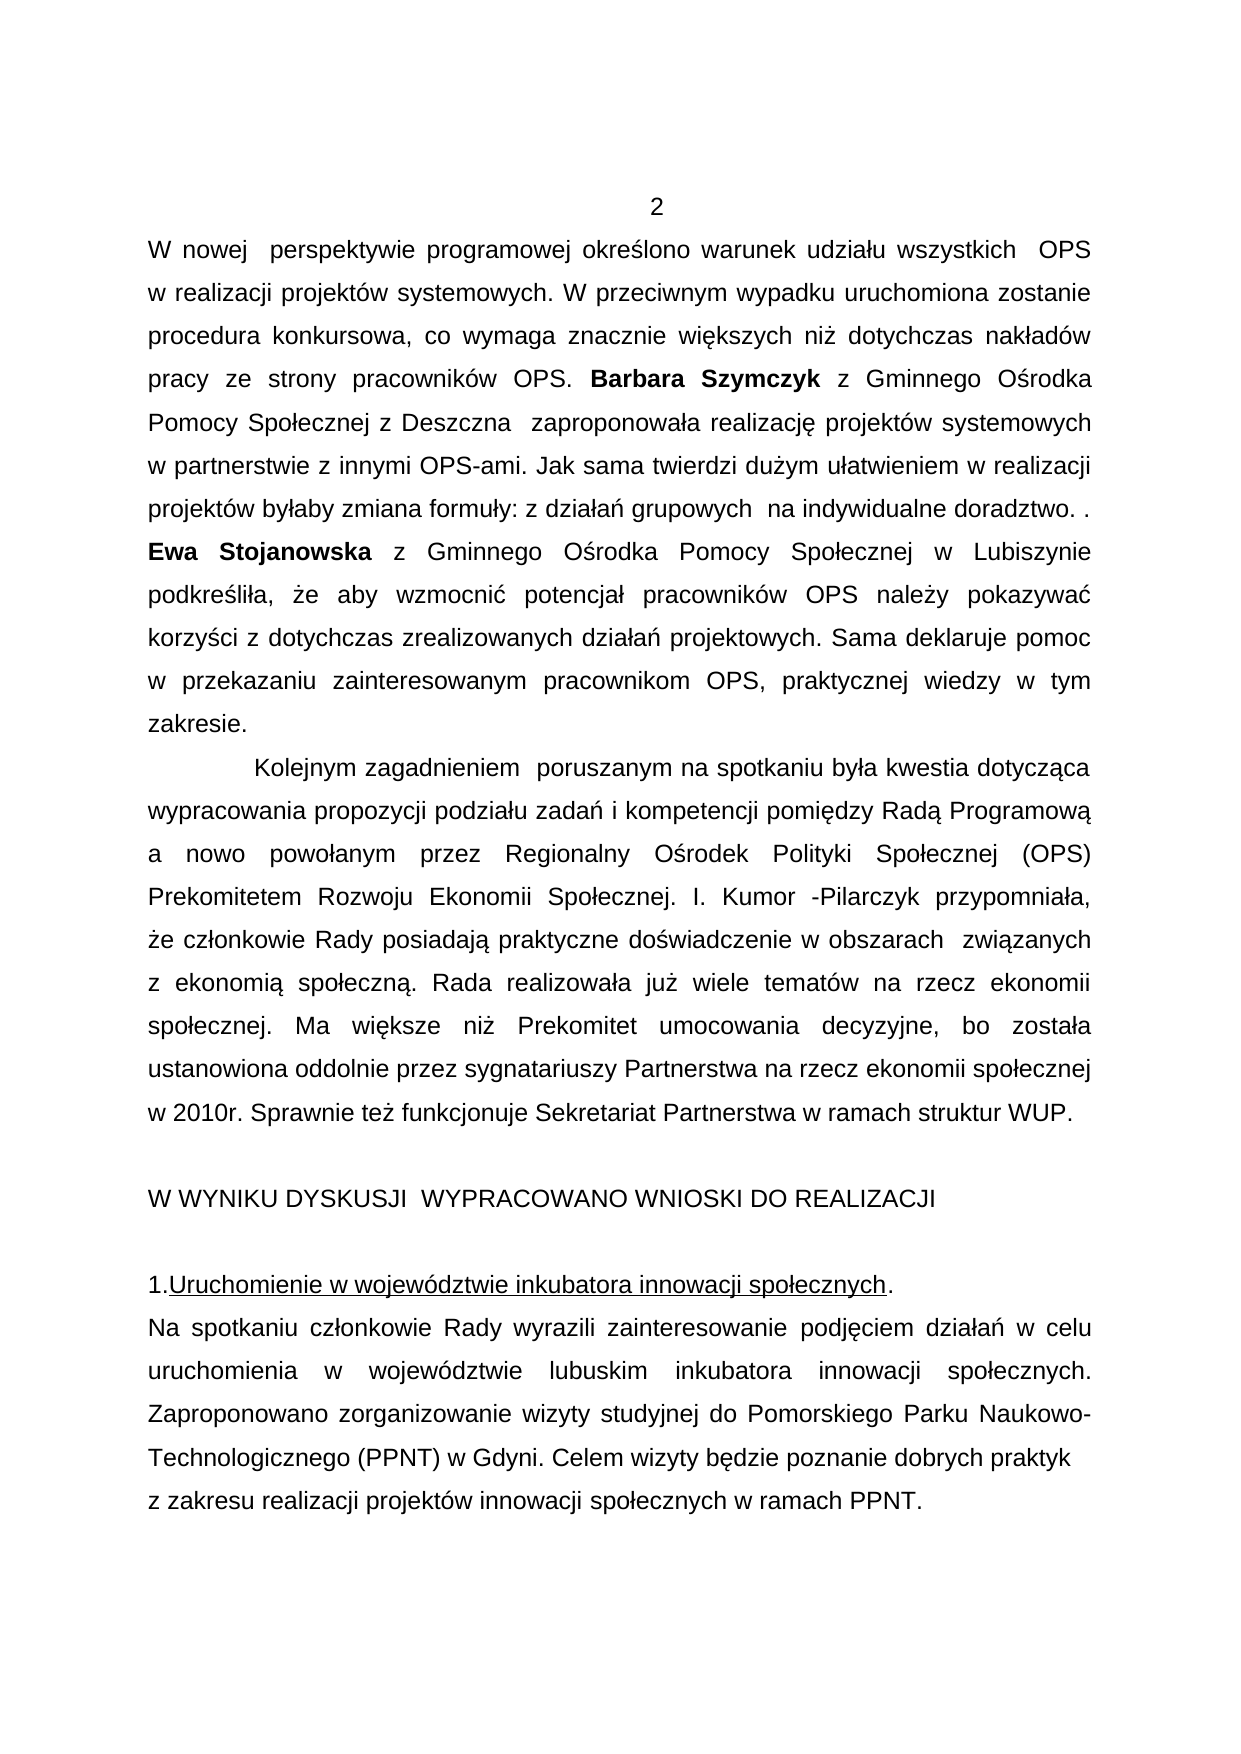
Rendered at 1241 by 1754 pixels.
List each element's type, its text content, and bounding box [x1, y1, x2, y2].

text Kolejnym zagadnieniem poruszanym na spotkaniu była kwestia dotycząca wypracowania propozycji podziału zadań i kompetencji pomiędzy Radą Programową a nowo powołanym przez Regionalny Ośrodek Polityki Społecznej (OPS) Prekomitetem Rozwoju Ekonomii Społecznej. I. Kumor -Pilarczyk przypomniała, że członkowie Rady posiadają praktyczne doświadczenie w obszarach związanych z ekonomią społeczną. Rada realizowała już wiele tematów na rzecz ekonomii społecznej. Ma większe niż Prekomitet umocowania decyzyjne, bo została ustanowiona oddolnie przez sygnatariuszy Partnerstwa na rzecz ekonomii społecznej w 2010r. Sprawnie też funkcjonuje Sekretariat Partnerstwa w ramach struktur WUP. [148, 753, 1092, 1126]
text W WYNIKU DYSKUSJI WYPRACOWANO WNIOSKI DO REALIZACJI [148, 1184, 1092, 1213]
text 1.Uruchomienie w województwie inkubatora innowacji społecznych. [148, 1270, 1092, 1299]
text W nowej perspektywie programowej określono warunek udziału wszystkich OPS w realizacji projektów systemowych. W przeciwnym wypadku uruchomiona zostanie procedura konkursowa, co wymaga znacznie większych niż dotychczas nakładów pracy ze strony pracowników OPS. Barbara Szymczyk z Gminnego Ośrodka Pomocy Społecznej z Deszczna zaproponowała realizację projektów systemowych w partnerstwie z innymi OPS-ami. Jak sama twierdzi dużym ułatwieniem w realizacji projektów byłaby zmiana formuły: z działań grupowych na indywidualne doradztwo. . Ewa Stojanowska z Gminnego Ośrodka Pomocy Społecznej w Lubiszynie podkreśliła, że aby wzmocnić potencjał pracowników OPS należy pokazywać korzyści z dotychczas zrealizowanych działań projektowych. Sama deklaruje pomoc w przekazaniu zainteresowanym pracownikom OPS, praktycznej wiedzy w tym zakresie. [148, 235, 1092, 738]
text Na spotkaniu członkowie Rady wyrazili zainteresowanie podjęciem działań w celu uruchomienia w województwie lubuskim inkubatora innowacji społecznych. Zaproponowano zorganizowanie wizyty studyjnej do Pomorskiego Parku Naukowo-Technologicznego (PPNT) w Gdyni. Celem wizyty będzie poznanie dobrych praktyk z zakresu realizacji projektów innowacji społecznych w ramach PPNT. [148, 1313, 1092, 1514]
text 2 [148, 192, 1092, 221]
